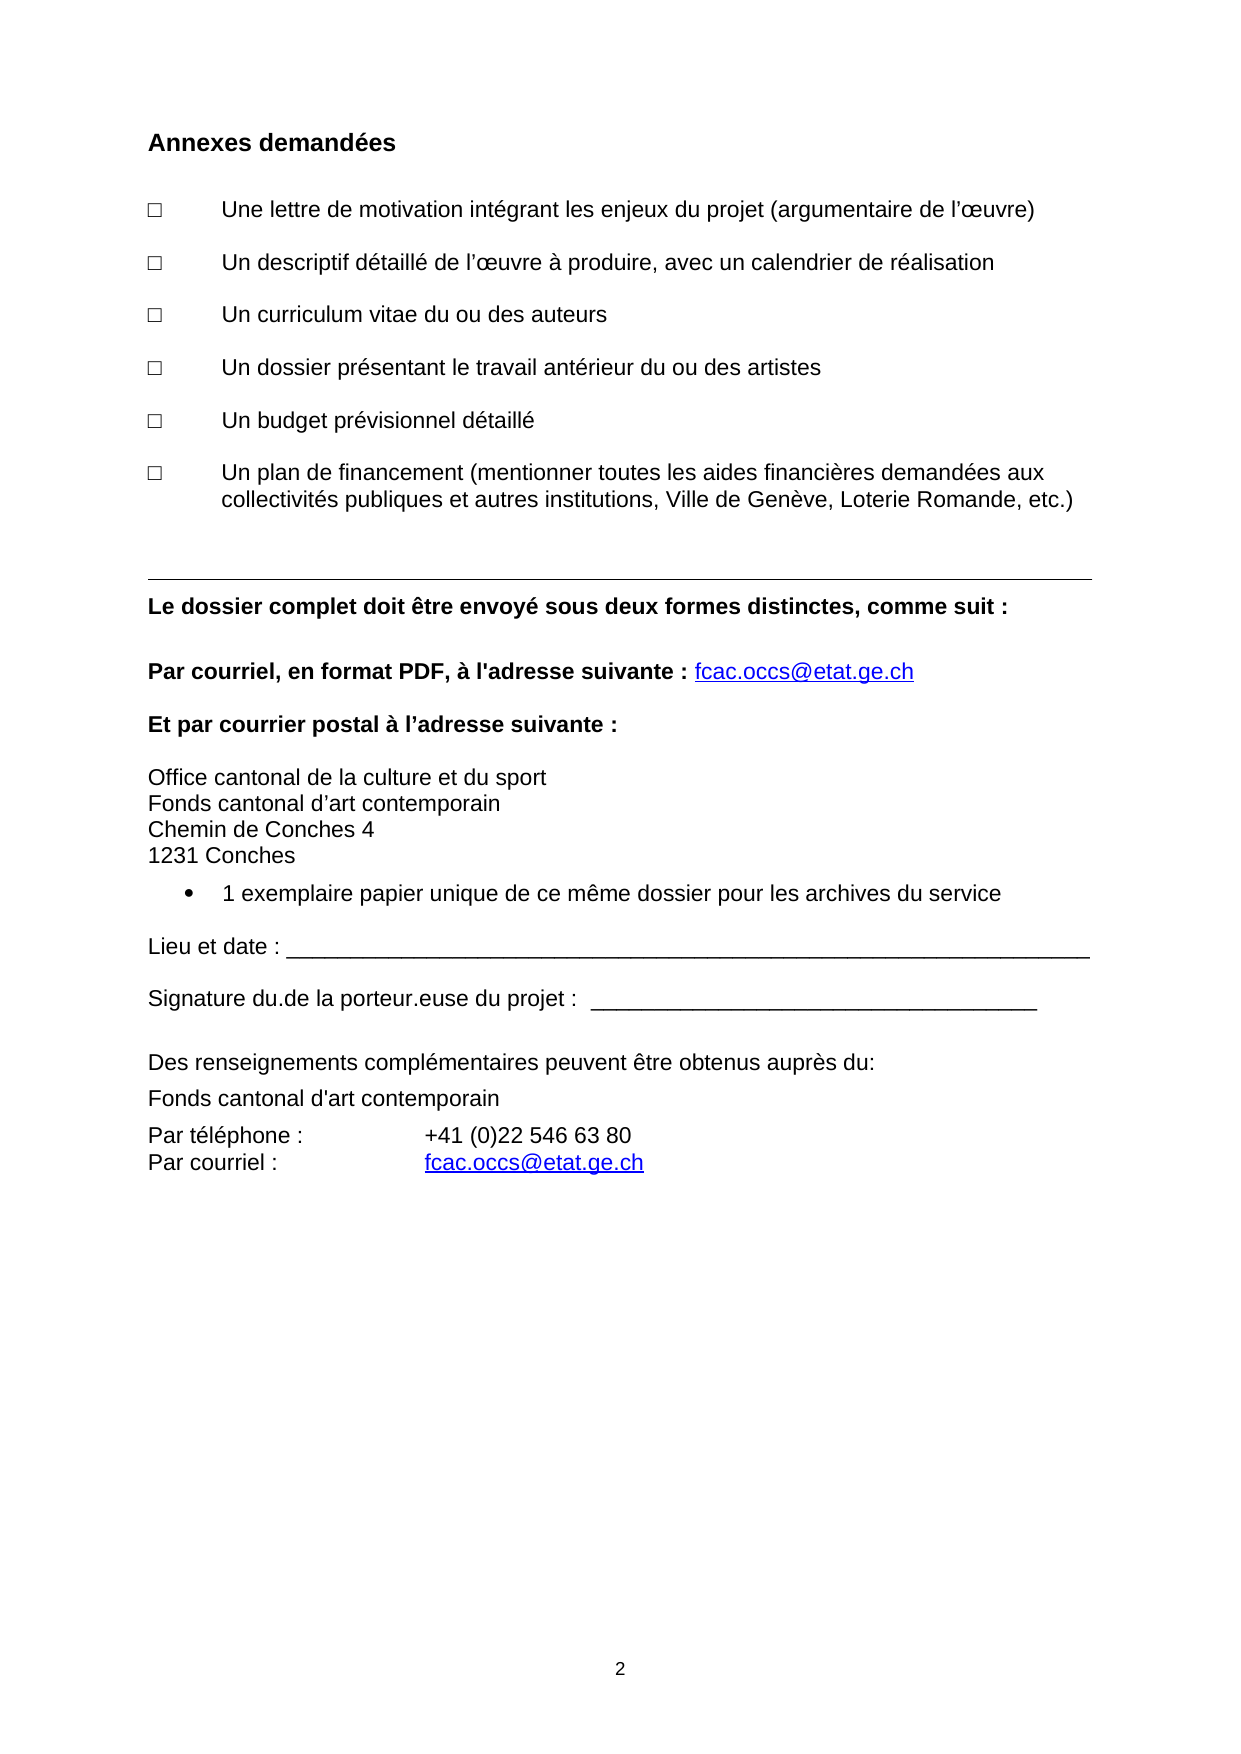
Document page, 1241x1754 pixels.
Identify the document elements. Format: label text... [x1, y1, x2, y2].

text 1231 Conches [148, 842, 1092, 869]
text Chemin de Conches 4 [148, 816, 1092, 842]
text Et par courrier postal à l’adresse suivante : [148, 711, 1092, 737]
text □ Un plan de financement (mentionner toutes les aides financières demandées aux collectivités publiques et autres institutions, Ville de Genève, Loterie Romande, etc.) [148, 459, 1092, 512]
text Fonds cantonal d'art contemporain [148, 1085, 1092, 1112]
text Par téléphone : +41 (0)22 546 63 80 Par courriel : fcac.occs@etat.ge.ch [148, 1122, 1092, 1199]
list 1 exemplaire papier unique de ce même dossier pour les archives du service [185, 869, 1092, 906]
table_header Annexes demandées [136, 128, 1096, 157]
text □ Une lettre de motivation intégrant les enjeux du projet (argumentaire de l’œuvre) [148, 196, 1092, 222]
text Lieu et date : _______________________________________________________________ [148, 933, 1092, 959]
text Le dossier complet doit être envoyé sous deux formes distinctes, comme suit : [148, 593, 1092, 619]
text Fonds cantonal d’art contemporain [148, 790, 1092, 816]
text Par courriel, en format PDF, à l'adresse suivante : fcac.occs@etat.ge.ch [148, 658, 1092, 684]
text Office cantonal de la culture et du sport [148, 763, 1092, 790]
text □ Un budget prévisionnel détaillé [148, 407, 1092, 433]
text □ Un dossier présentant le travail antérieur du ou des artistes [148, 354, 1092, 380]
text Des renseignements complémentaires peuvent être obtenus auprès du: [148, 1048, 1092, 1075]
text □ Un descriptif détaillé de l’œuvre à produire, avec un calendrier de réalisation [148, 248, 1092, 275]
text Signature du.de la porteur.euse du projet : ___________________________________ [148, 985, 1092, 1012]
text □ Un curriculum vitae du ou des auteurs [148, 301, 1092, 327]
